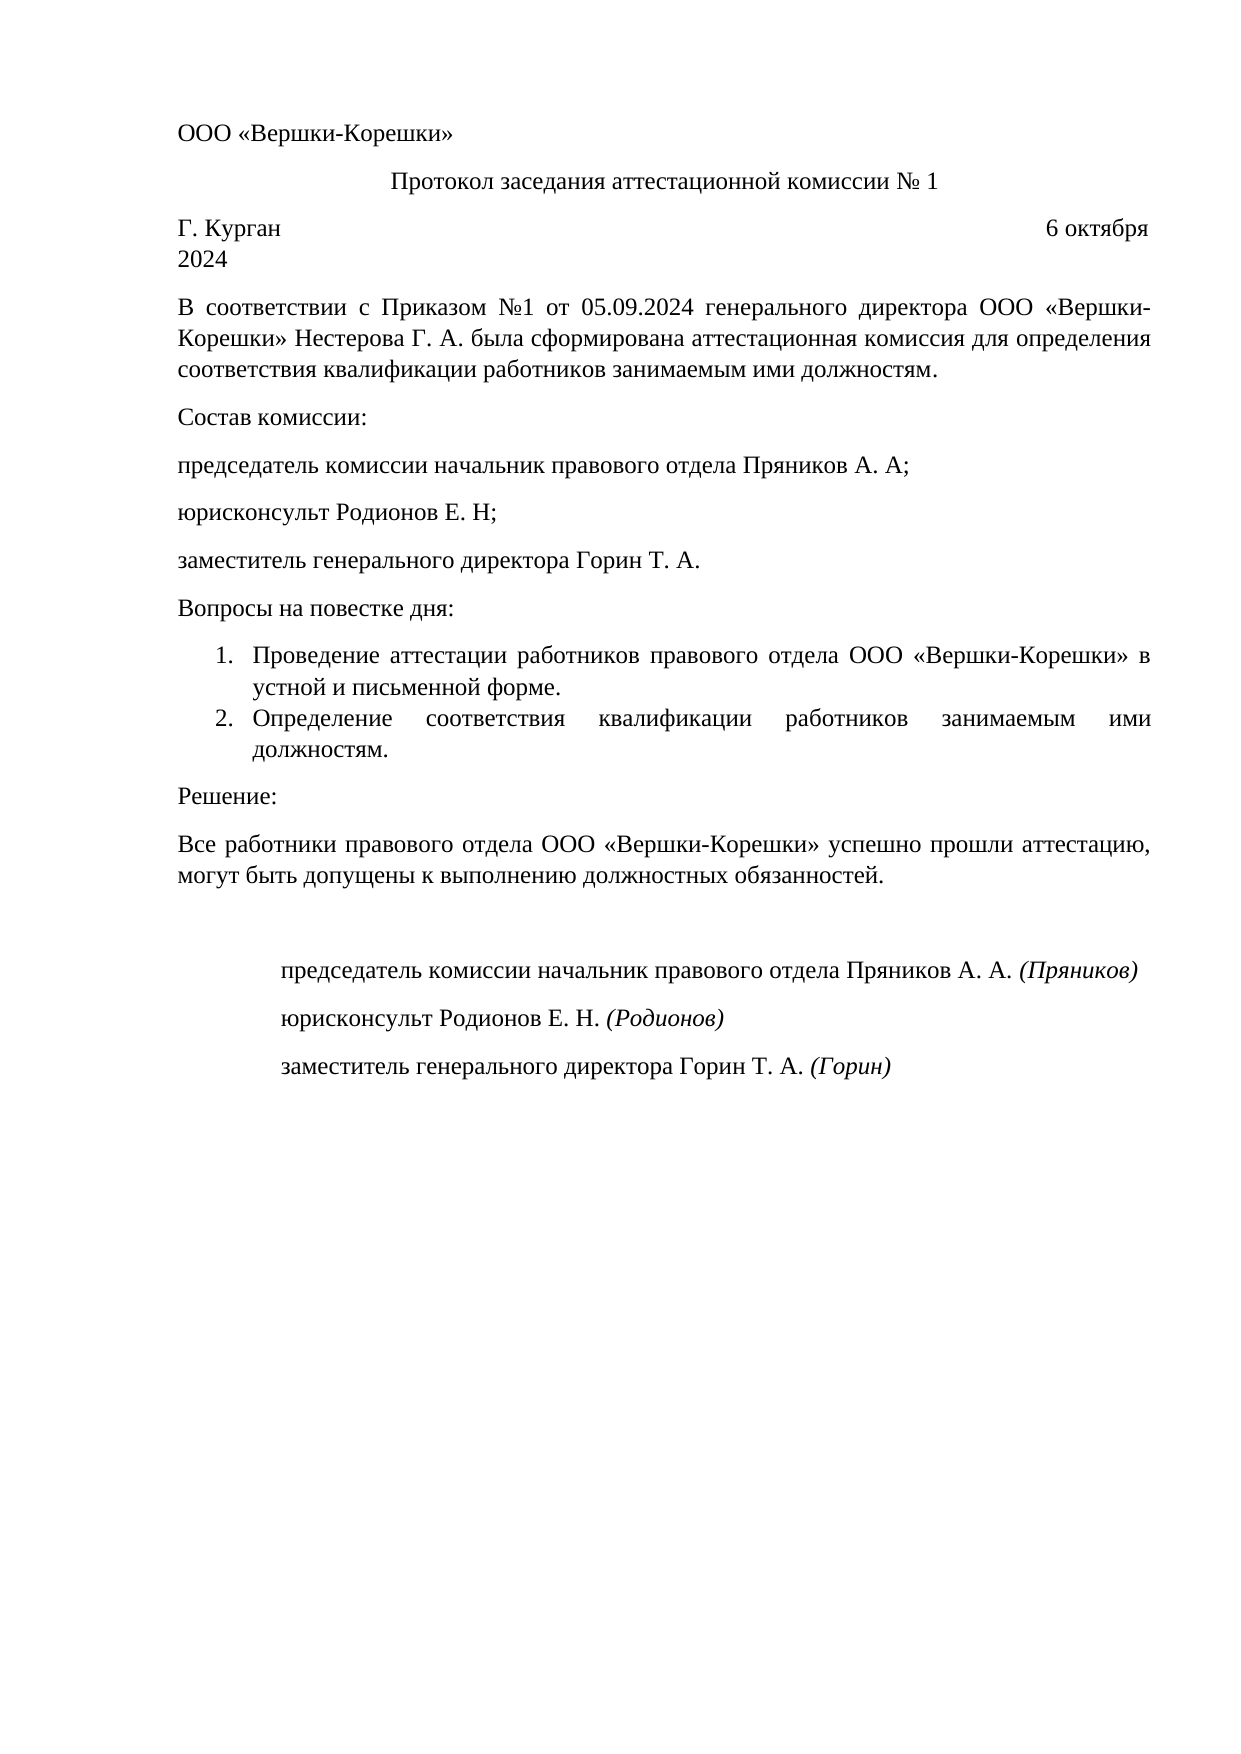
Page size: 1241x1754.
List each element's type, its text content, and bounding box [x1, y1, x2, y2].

text Решение: [177, 781, 1152, 810]
text председатель комиссии начальник правового отдела Пряников А. А; [177, 450, 1152, 478]
text юрисконсульт Родионов Е. Н. (Родионов) [281, 1003, 1152, 1032]
text Вопросы на повестке дня: [177, 593, 1152, 622]
text Все работники правового отдела ООО «Вершки-Корешки» успешно прошли аттестацию, могут быть допущены к выполнению должностных обязанностей. [177, 829, 1152, 889]
text Г. Курган 6 октября 2024 [177, 213, 1152, 273]
text Состав комиссии: [177, 402, 1152, 431]
text юрисконсульт Родионов Е. Н; [177, 497, 1152, 526]
text заместитель генерального директора Горин Т. А. [177, 545, 1152, 574]
text В соответствии с Приказом №1 от 05.09.2024 генерального директора ООО «Вершки-Корешки» Нестерова Г. А. была сформирована аттестационная комиссия для определения соответствия квалификации работников занимаемым ими должностям. [177, 292, 1152, 383]
text заместитель генерального директора Горин Т. А. (Горин) [281, 1051, 1152, 1080]
text председатель комиссии начальник правового отдела Пряников А. А. (Пряников) [281, 956, 1152, 984]
text ООО «Вершки-Корешки» [177, 118, 1152, 147]
list Проведение аттестации работников правового отдела ООО «Вершки-Корешки» в устной и письменной форме. [215, 641, 1152, 700]
list Определение соответствия квалификации работников занимаемым ими должностям. [215, 703, 1152, 762]
text Протокол заседания аттестационной комиссии № 1 [177, 166, 1152, 194]
